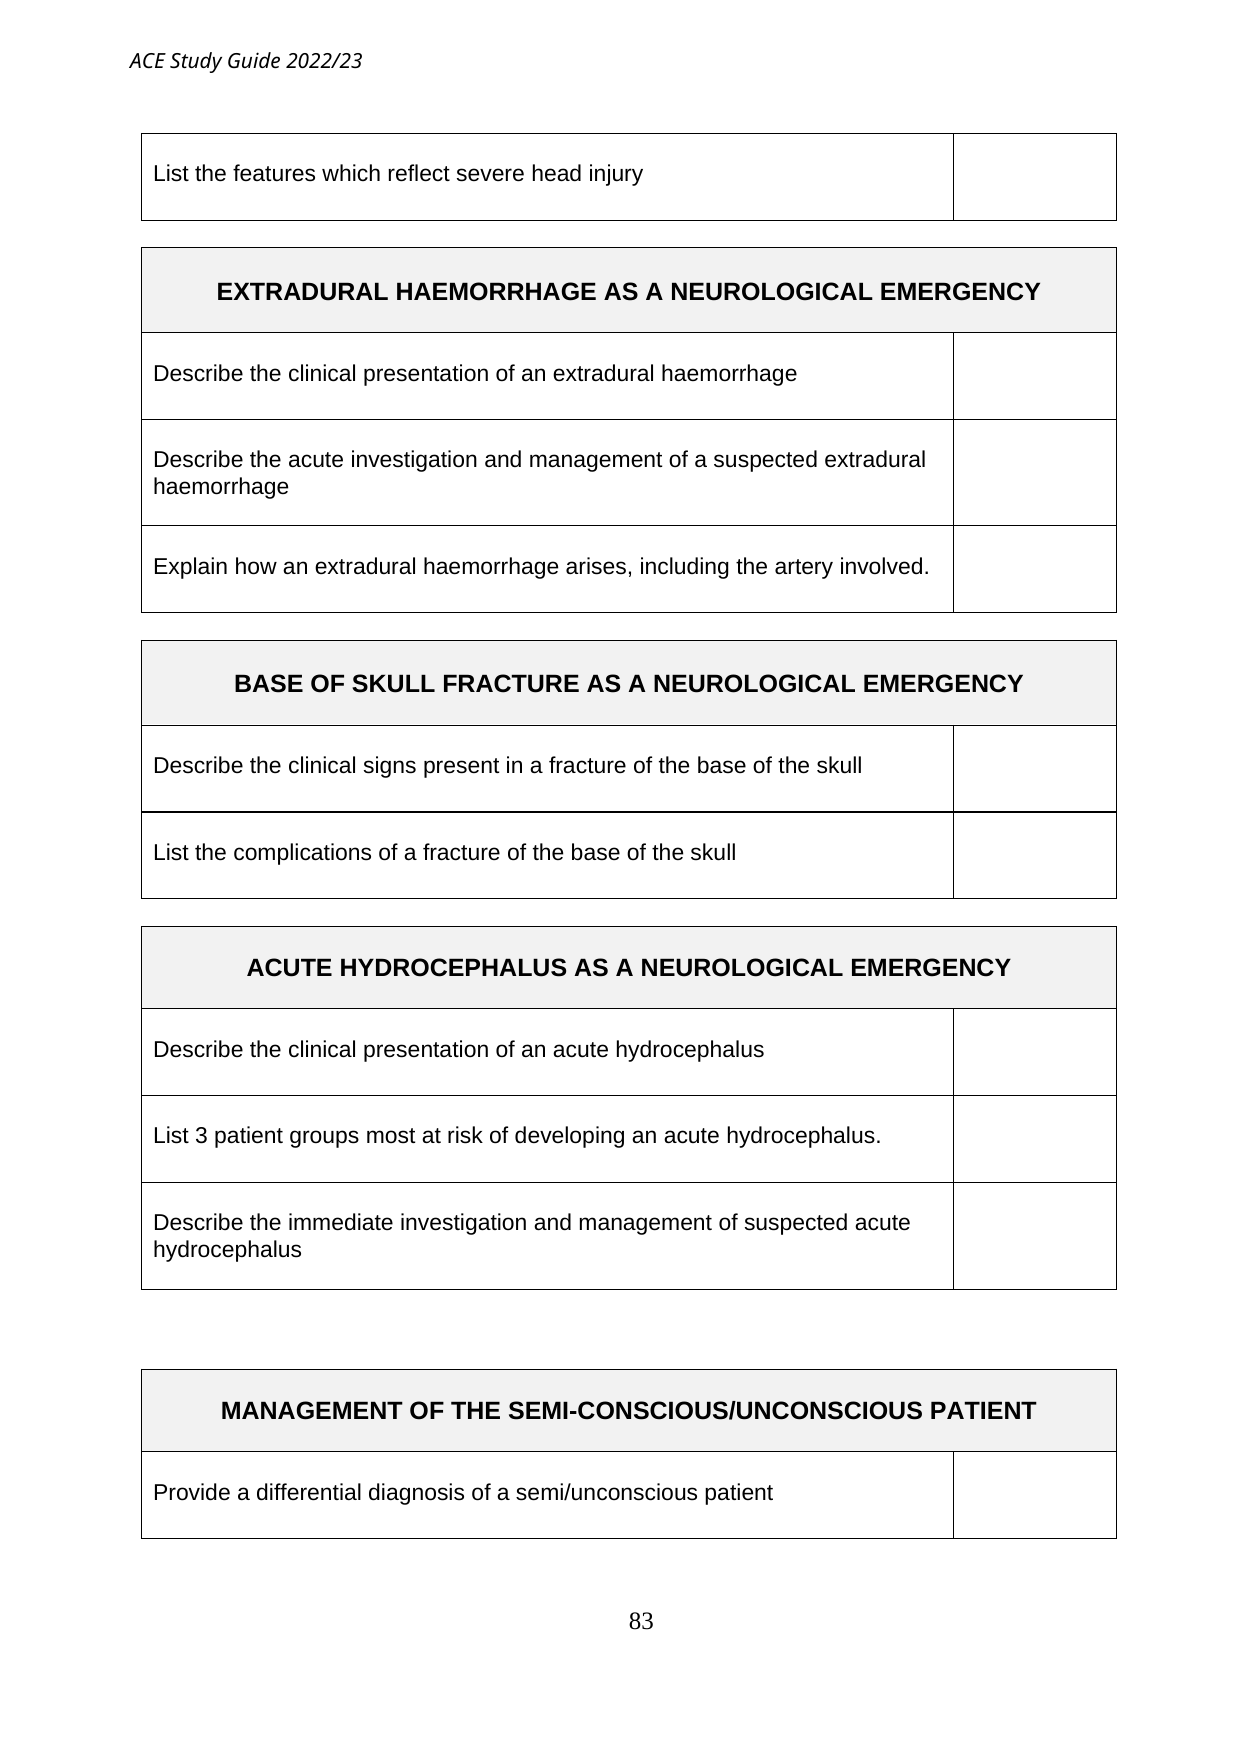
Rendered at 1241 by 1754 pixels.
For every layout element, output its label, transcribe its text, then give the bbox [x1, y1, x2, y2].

table_header BASE OF SKULL FRACTURE AS A NEUROLOGICAL EMERGENCY [142, 641, 1116, 724]
table_cell [954, 333, 1116, 419]
table_cell Describe the clinical signs present in a fracture of the base of the skull [142, 726, 953, 811]
table_cell List 3 patient groups most at risk of developing an acute hydrocephalus. [142, 1096, 953, 1182]
table_header ACUTE HYDROCEPHALUS AS A NEUROLOGICAL EMERGENCY [142, 927, 1116, 1008]
table_cell Describe the clinical presentation of an extradural haemorrhage [142, 333, 953, 419]
table_cell [954, 813, 1116, 898]
table_cell [954, 134, 1116, 220]
table_cell List the features which reflect severe head injury [142, 134, 953, 220]
table_cell Describe the clinical presentation of an acute hydrocephalus [142, 1009, 953, 1095]
table_cell Describe the immediate investigation and management of suspected acute hydrocephalus [142, 1183, 953, 1288]
table_cell List the complications of a fracture of the base of the skull [142, 813, 953, 898]
table_cell [954, 526, 1116, 612]
table_cell [954, 1009, 1116, 1095]
table_cell Explain how an extradural haemorrhage arises, including the artery involved. [142, 526, 953, 612]
table_header EXTRADURAL HAEMORRHAGE AS A NEUROLOGICAL EMERGENCY [142, 248, 1116, 332]
table_cell Describe the acute investigation and management of a suspected extradural haemorrhage [142, 420, 953, 525]
table_cell [954, 420, 1116, 525]
table_cell Provide a differential diagnosis of a semi/unconscious patient [142, 1452, 953, 1538]
table_header MANAGEMENT OF THE SEMI-CONSCIOUS/UNCONSCIOUS PATIENT [142, 1370, 1116, 1451]
table_cell [954, 726, 1116, 811]
table_cell [954, 1096, 1116, 1182]
table_cell [954, 1452, 1116, 1538]
table_cell [954, 1183, 1116, 1288]
